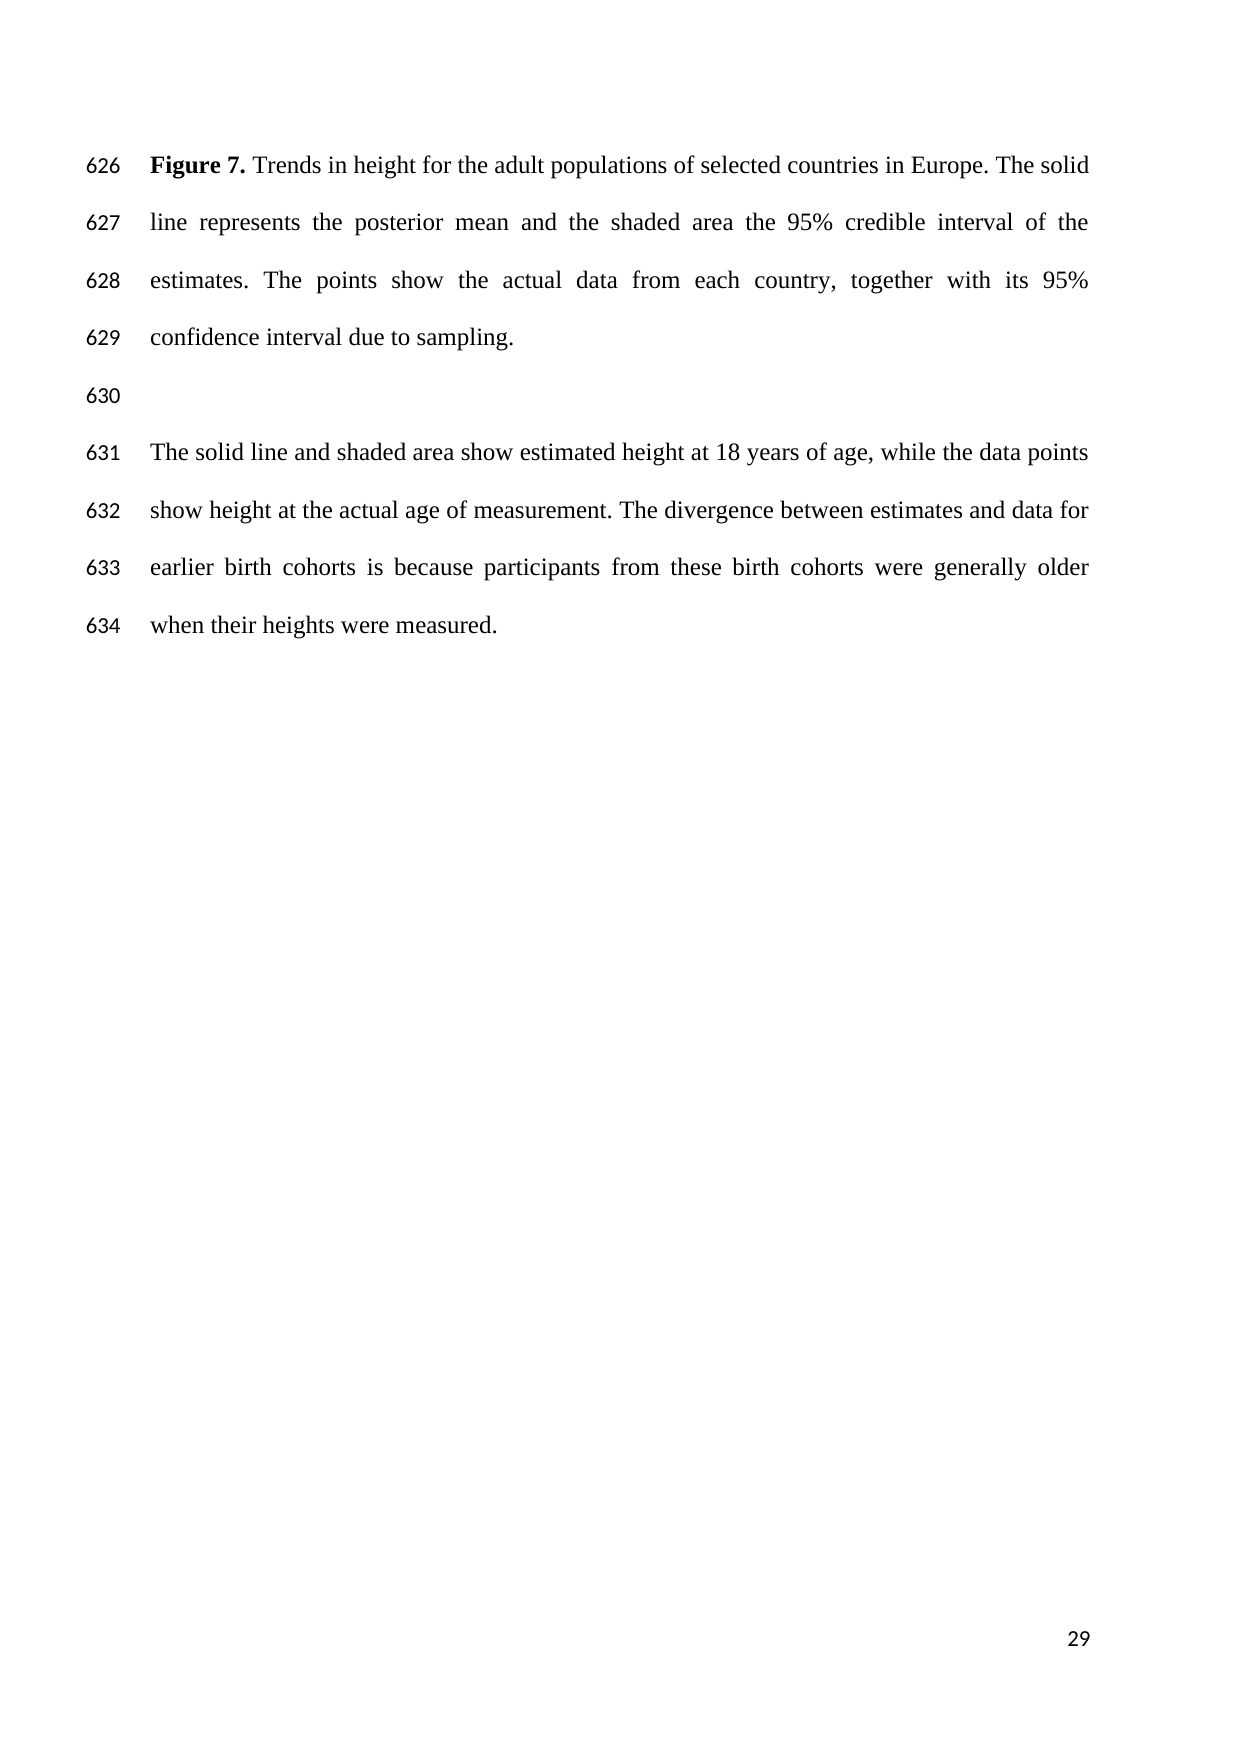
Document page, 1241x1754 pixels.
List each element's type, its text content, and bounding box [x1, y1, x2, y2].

text The solid line and shaded area show estimated height at 18 years of age, while the data points show height at the actual age of measurement. The divergence between estimates and data for earlier birth cohorts is because participants from these birth cohorts were generally older when their heights were measured. [150, 437, 1090, 639]
text Figure 7. Trends in height for the adult populations of selected countries in Europe. The solid line represents the posterior mean and the shaded area the 95% credible interval of the estimates. The points show the actual data from each country, together with its 95% confidence interval due to sampling. [150, 150, 1090, 351]
